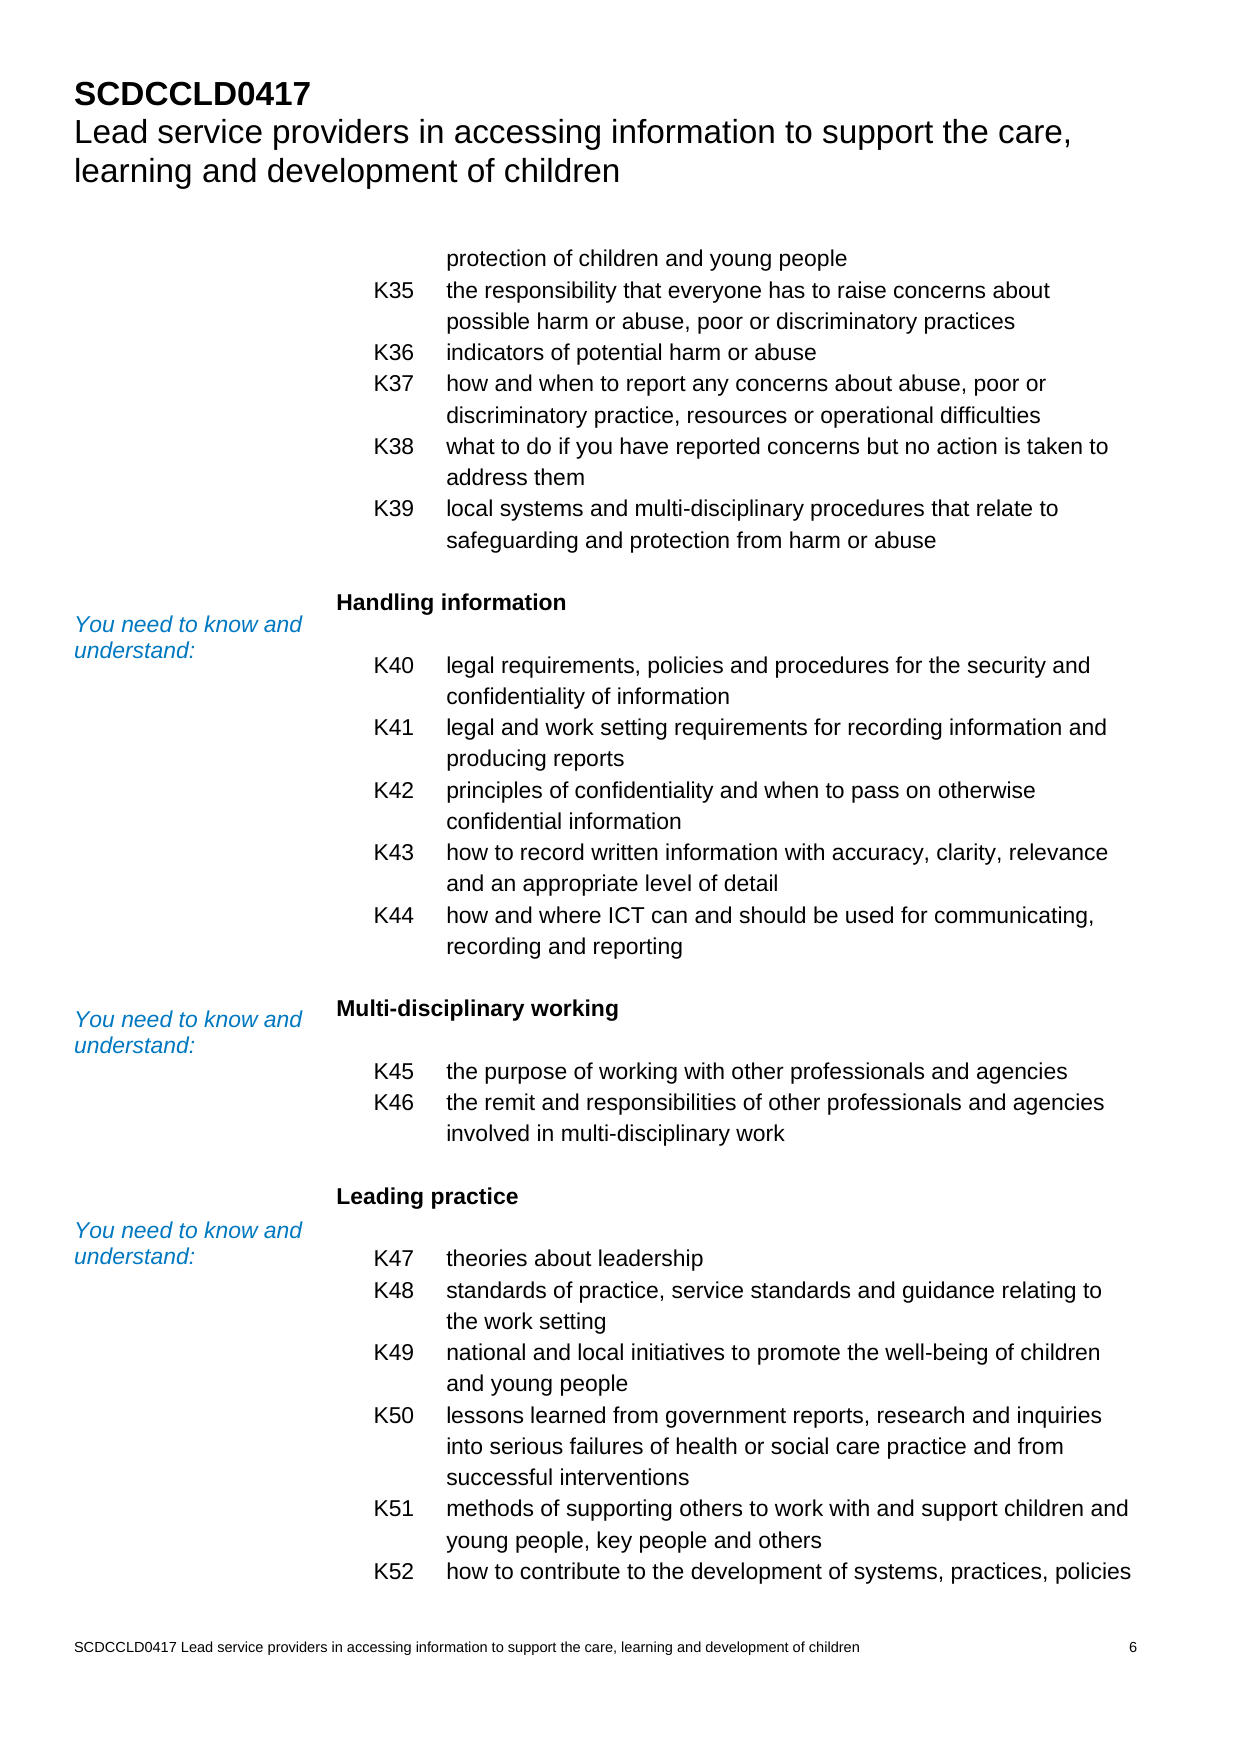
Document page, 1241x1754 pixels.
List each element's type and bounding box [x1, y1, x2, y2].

table_header [63, 242, 325, 1596]
table_header [325, 242, 1148, 1596]
